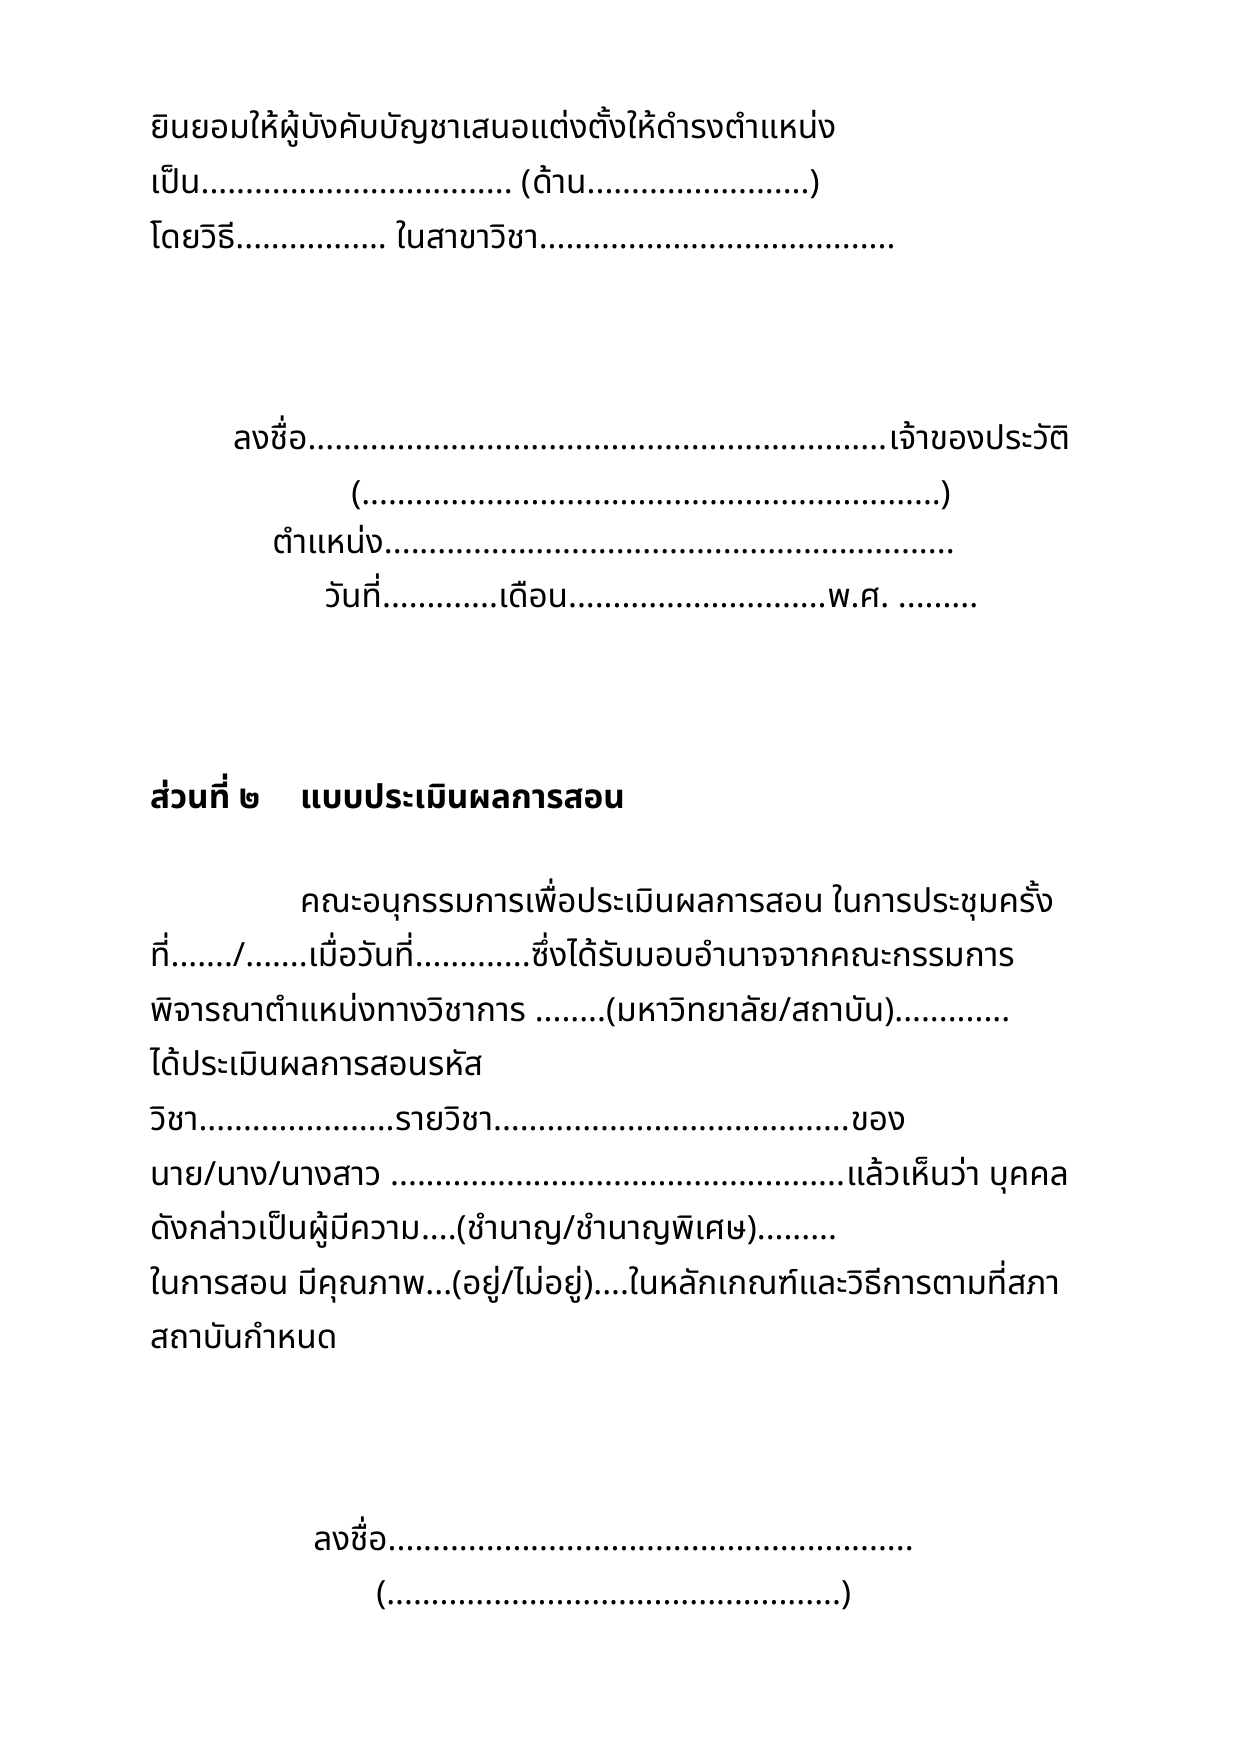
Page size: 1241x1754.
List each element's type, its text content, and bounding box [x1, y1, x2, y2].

text ยินยอมให้ผู้บังคับบัญชาเสนอแต่งตั้งให้ดำรงตำแหน่งเป็น................................... (ด้าน.........................) [150, 103, 1078, 208]
text ลงชื่อ.................................................................เจ้าของประวัติ [150, 414, 1078, 464]
text คณะอนุกรรมการเพื่อประเมินผลการสอน ในการประชุมครั้งที่......./.......เมื่อวันที่.............ซึ่งได้รับมอบอำนาจจากคณะกรรมการพิจารณาตำแหน่งทางวิชาการ ........(มหาวิทยาลัย/สถาบัน)............. [150, 877, 1078, 1036]
text โดยวิธี................. ในสาขาวิชา........................................ [150, 212, 1078, 263]
text (...................................................) [150, 1569, 1078, 1614]
text ได้ประเมินผลการสอนรหัสวิชา......................รายวิชา........................................ของ นาย/นาง/นางสาว ...................................................แล้วเห็นว่า บุคคลดังกล่าวเป็นผู้มีความ....(ชำนาญ/ชำนาญพิเศษ)......... [150, 1040, 1078, 1254]
text ส่วนที่ ๒ แบบประเมินผลการสอน [150, 773, 1078, 824]
text ตำแหน่ง................................................................ [150, 517, 1078, 568]
text วันที่.............เดือน.............................พ.ศ. ......... [150, 572, 1078, 623]
text ลงชื่อ........................................................... [150, 1514, 1078, 1565]
text (.................................................................) [150, 468, 1078, 514]
text ในการสอน มีคุณภาพ...(อยู่/ไม่อยู่)....ในหลักเกณฑ์และวิธีการตามที่สภาสถาบันกำหนด [150, 1258, 1078, 1363]
